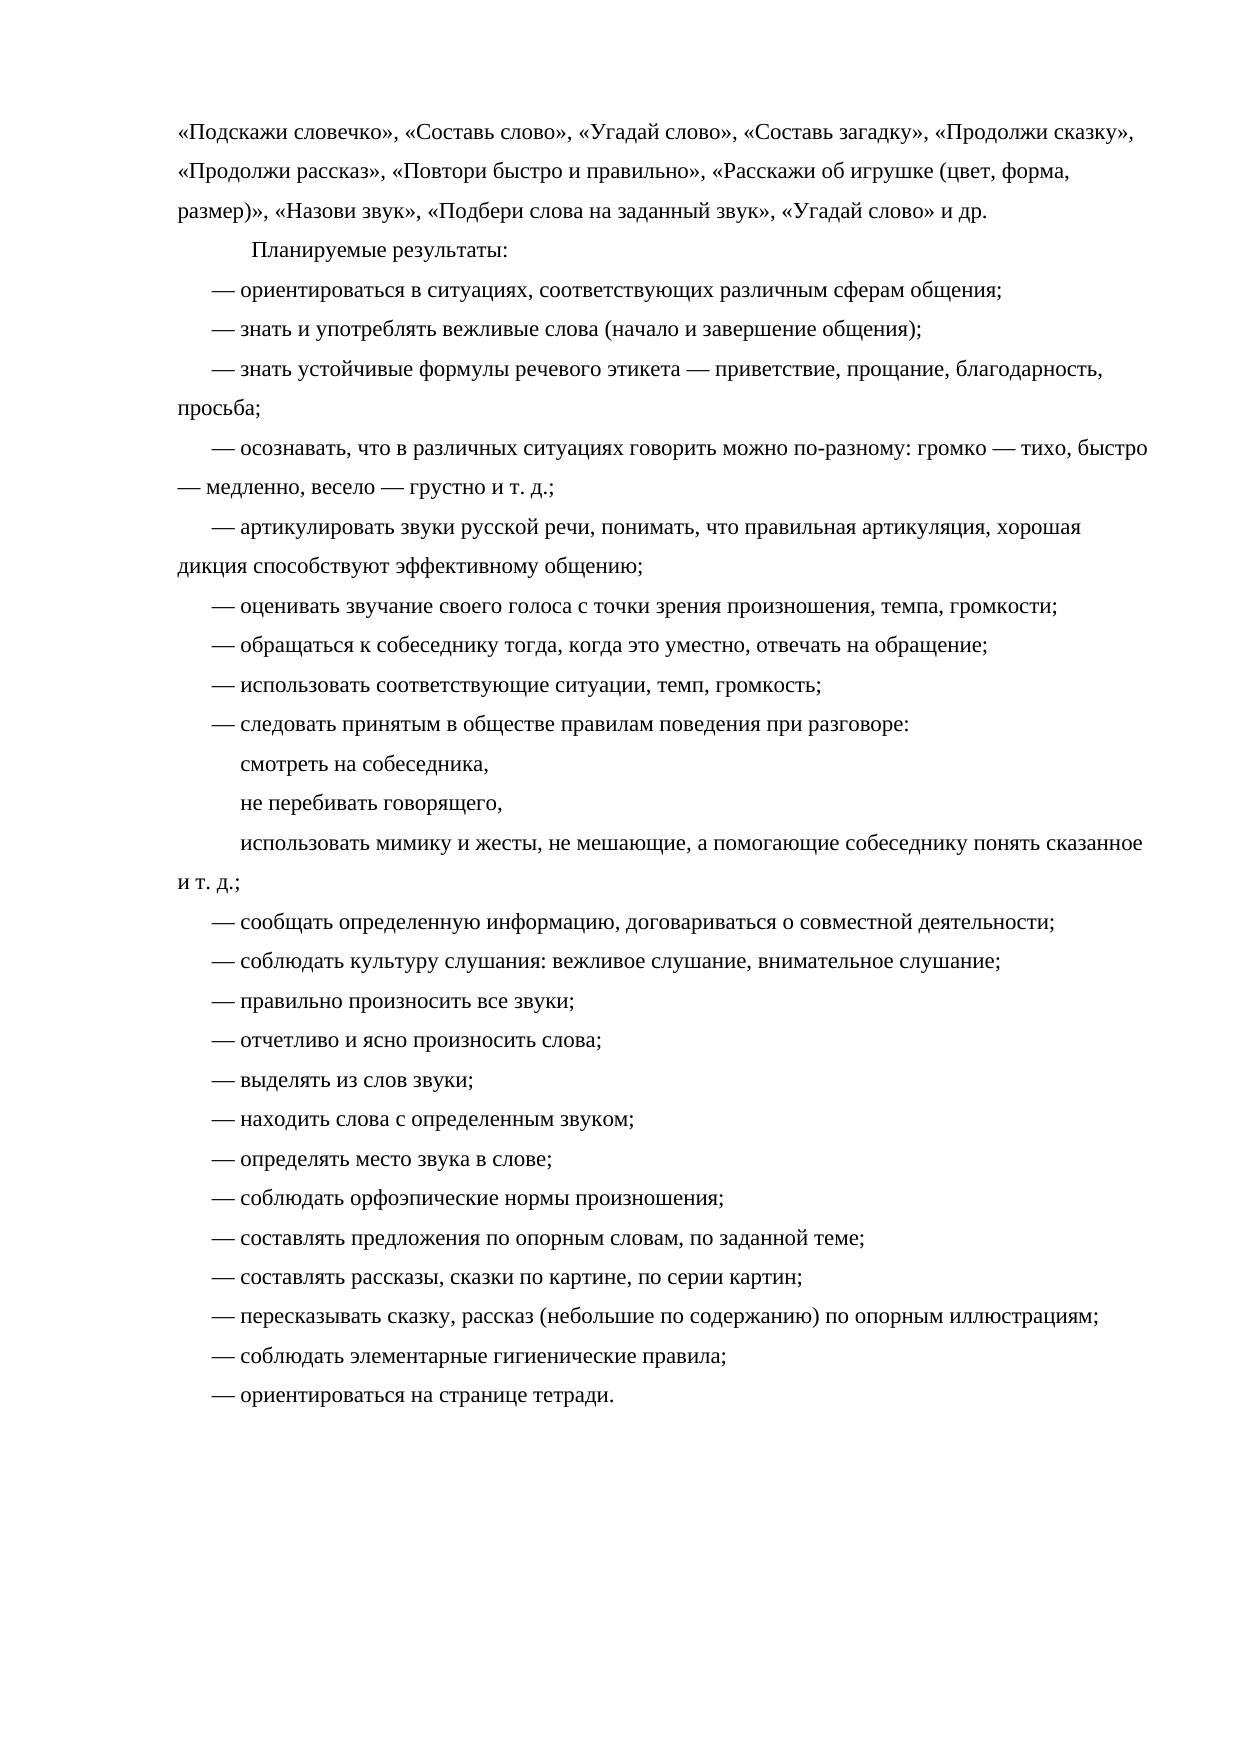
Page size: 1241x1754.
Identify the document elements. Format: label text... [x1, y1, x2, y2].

text — оценивать звучание своего голоса с точки зрения произношения, темпа, громкости; [177, 592, 1152, 618]
text — артикулировать звуки русской речи, понимать, что правильная артикуляция, хорошая дикция способствуют эффективному общению; [177, 513, 1152, 579]
text — определять место звука в слове; [177, 1144, 1152, 1171]
text — следовать принятым в обществе правилам поведения при разговоре: [177, 710, 1152, 737]
text — ориентироваться в ситуациях, соответствующих различным сферам общения; [177, 276, 1152, 302]
text — соблюдать культуру слушания: вежливое слушание, внимательное слушание; [177, 947, 1152, 973]
text — составлять предложения по опорным словам, по заданной теме; [177, 1223, 1152, 1250]
text — осознавать, что в различных ситуациях говорить можно по-разному: громко — тихо, быстро — медленно, весело — грустно и т. д.; [177, 434, 1152, 500]
text смотреть на собеседника, [177, 750, 1152, 776]
text — знать и употреблять вежливые слова (начало и завершение общения); [177, 316, 1152, 342]
text — отчетливо и ясно произносить слова; [177, 1026, 1152, 1052]
text — ориентироваться на странице тетради. [177, 1381, 1152, 1408]
text — правильно произносить все звуки; [177, 987, 1152, 1013]
text — соблюдать элементарные гигиенические правила; [177, 1342, 1152, 1368]
text — соблюдать орфоэпические нормы произношения; [177, 1184, 1152, 1210]
text — обращаться к собеседнику тогда, когда это уместно, отвечать на обращение; [177, 631, 1152, 658]
text — знать устойчивые формулы речевого этикета — приветствие, прощание, благодарность, просьба; [177, 355, 1152, 421]
text использовать мимику и жесты, не мешающие, а помогающие собеседнику понять сказанное и т. д.; [177, 829, 1152, 894]
text — использовать соответствующие ситуации, темп, громкость; [177, 671, 1152, 697]
text — составлять рассказы, сказки по картине, по серии картин; [177, 1263, 1152, 1289]
text Планируемые результаты: [177, 237, 1152, 263]
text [177, 118, 1152, 223]
text — сообщать определенную информацию, договариваться о совместной деятельности; [177, 908, 1152, 934]
text — находить слова с определенным звуком; [177, 1105, 1152, 1131]
text — пересказывать сказку, рассказ (небольшие по содержанию) по опорным иллюстрациям; [177, 1302, 1152, 1329]
text не перебивать говорящего, [177, 789, 1152, 816]
text — выделять из слов звуки; [177, 1066, 1152, 1092]
